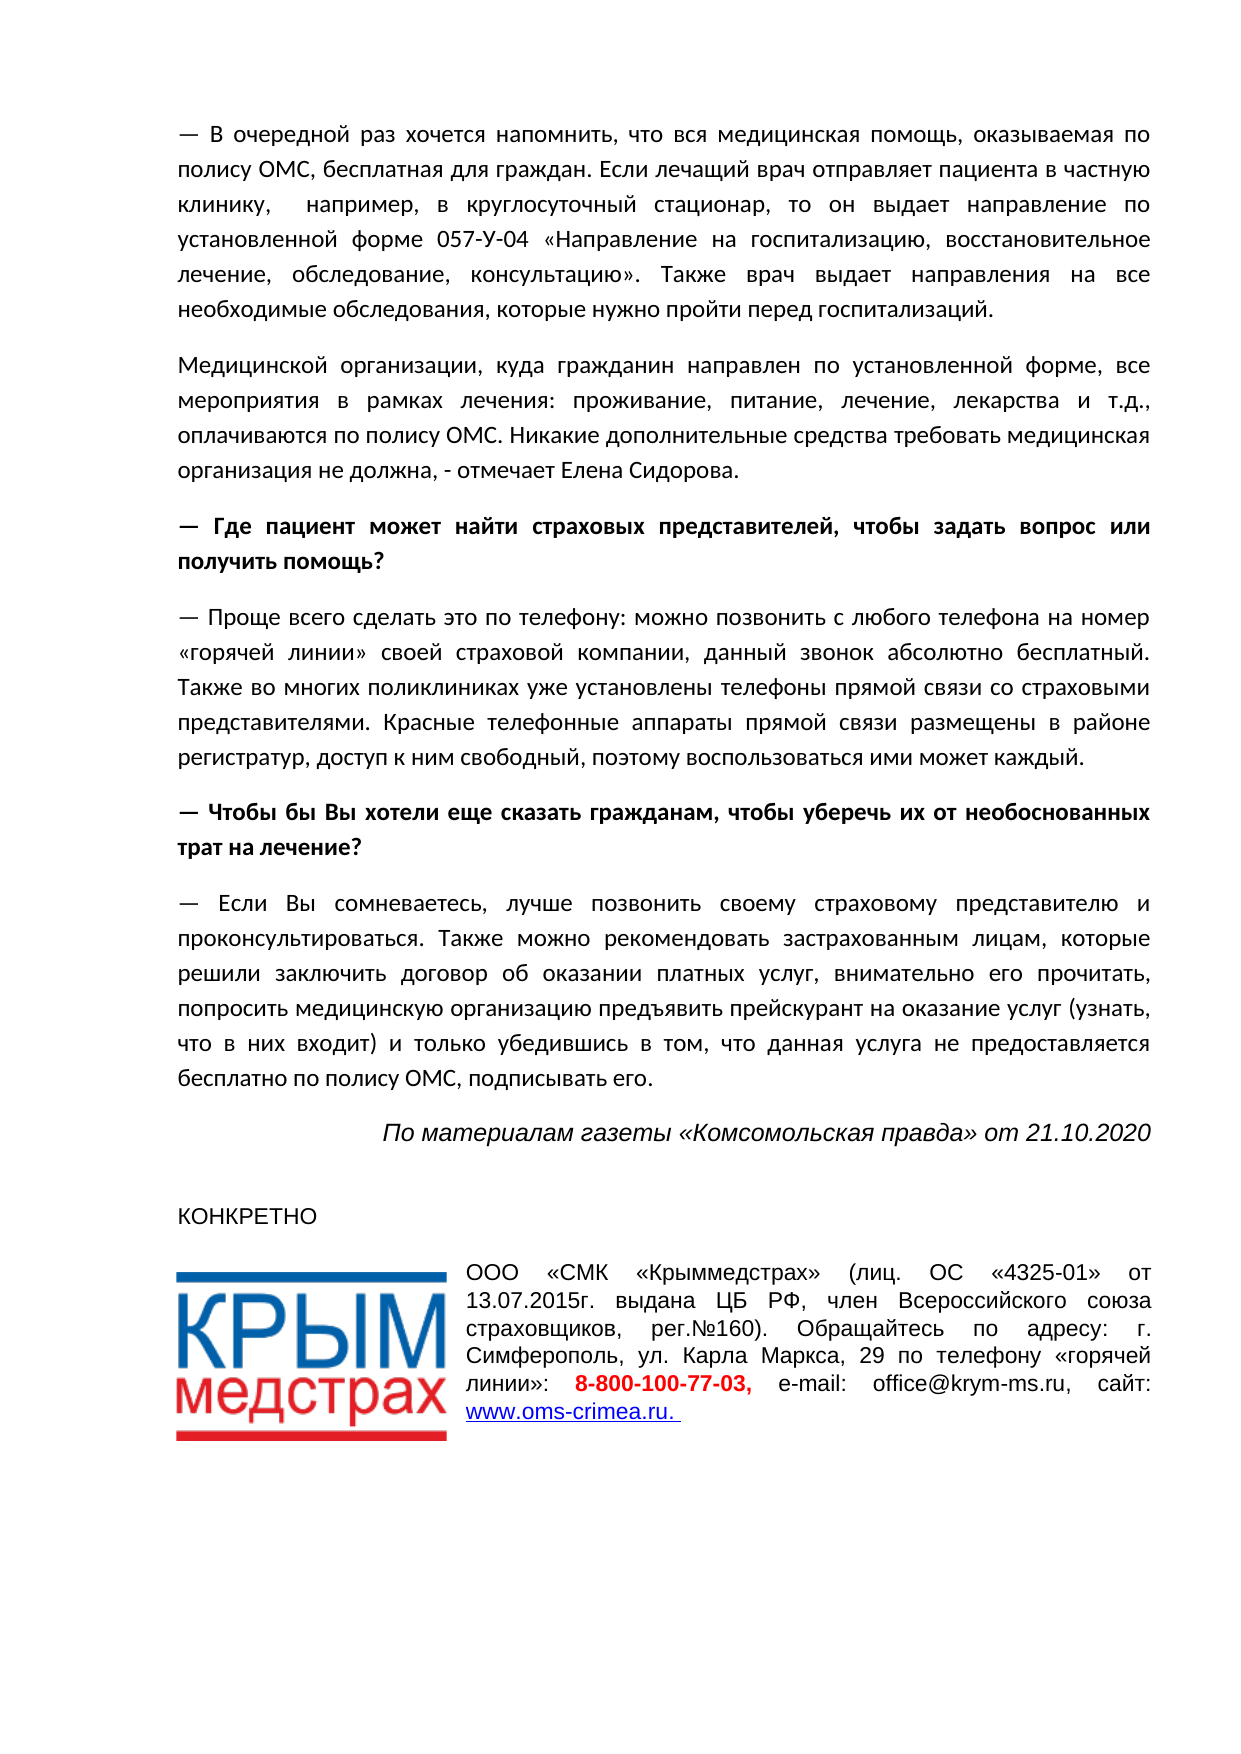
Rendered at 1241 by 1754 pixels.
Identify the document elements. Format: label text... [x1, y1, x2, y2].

text — Где пациент может найти страховых представителей, чтобы задать вопрос или получить помощь? [177, 510, 1152, 575]
text По материалам газеты «Комсомольская правда» от 21.10.2020 [177, 1118, 1152, 1147]
text — Чтобы бы Вы хотели еще сказать гражданам, чтобы уберечь их от необоснованных трат на лечение? [177, 797, 1152, 862]
text — Проще всего сделать это по телефону: можно позвонить с любого телефона на номер «горячей линии» своей страховой компании, данный звонок абсолютно бесплатный. Также во многих поликлиниках уже установлены телефоны прямой связи со страховыми представителями. Красные телефонные аппараты прямой связи размещены в районе регистратур, доступ к ним свободный, поэтому воспользоваться ими может каждый. [177, 601, 1152, 771]
picture [176, 1272, 447, 1441]
text — Если Вы сомневаетесь, лучше позвонить своему страховому представителю и проконсультироваться. Также можно рекомендовать застрахованным лицам, которые решили заключить договор об оказании платных услуг, внимательно его прочитать, попросить медицинскую организацию предъявить прейскурант на оказание услуг (узнать, что в них входит) и только убедившись в том, что данная услуга не предоставляется бесплатно по полису ОМС, подписывать его. [177, 887, 1152, 1093]
text Медицинской организации, куда гражданин направлен по установленной форме, все мероприятия в рамках лечения: проживание, питание, лечение, лекарства и т.д., оплачиваются по полису ОМС. Никакие дополнительные средства требовать медицинская организация не должна, - отмечает Елена Сидорова. [177, 349, 1152, 484]
list КОНКРЕТНО [177, 1203, 1152, 1229]
text — В очередной раз хочется напомнить, что вся медицинская помощь, оказываемая по полису ОМС, бесплатная для граждан. Если лечащий врач отправляет пациента в частную клинику, например, в круглосуточный стационар, то он выдает направление по установленной форме 057-У-04 «Направление на госпитализацию, восстановительное лечение, обследование, консультацию». Также врач выдает направления на все необходимые обследования, которые нужно пройти перед госпитализаций. [177, 118, 1152, 324]
